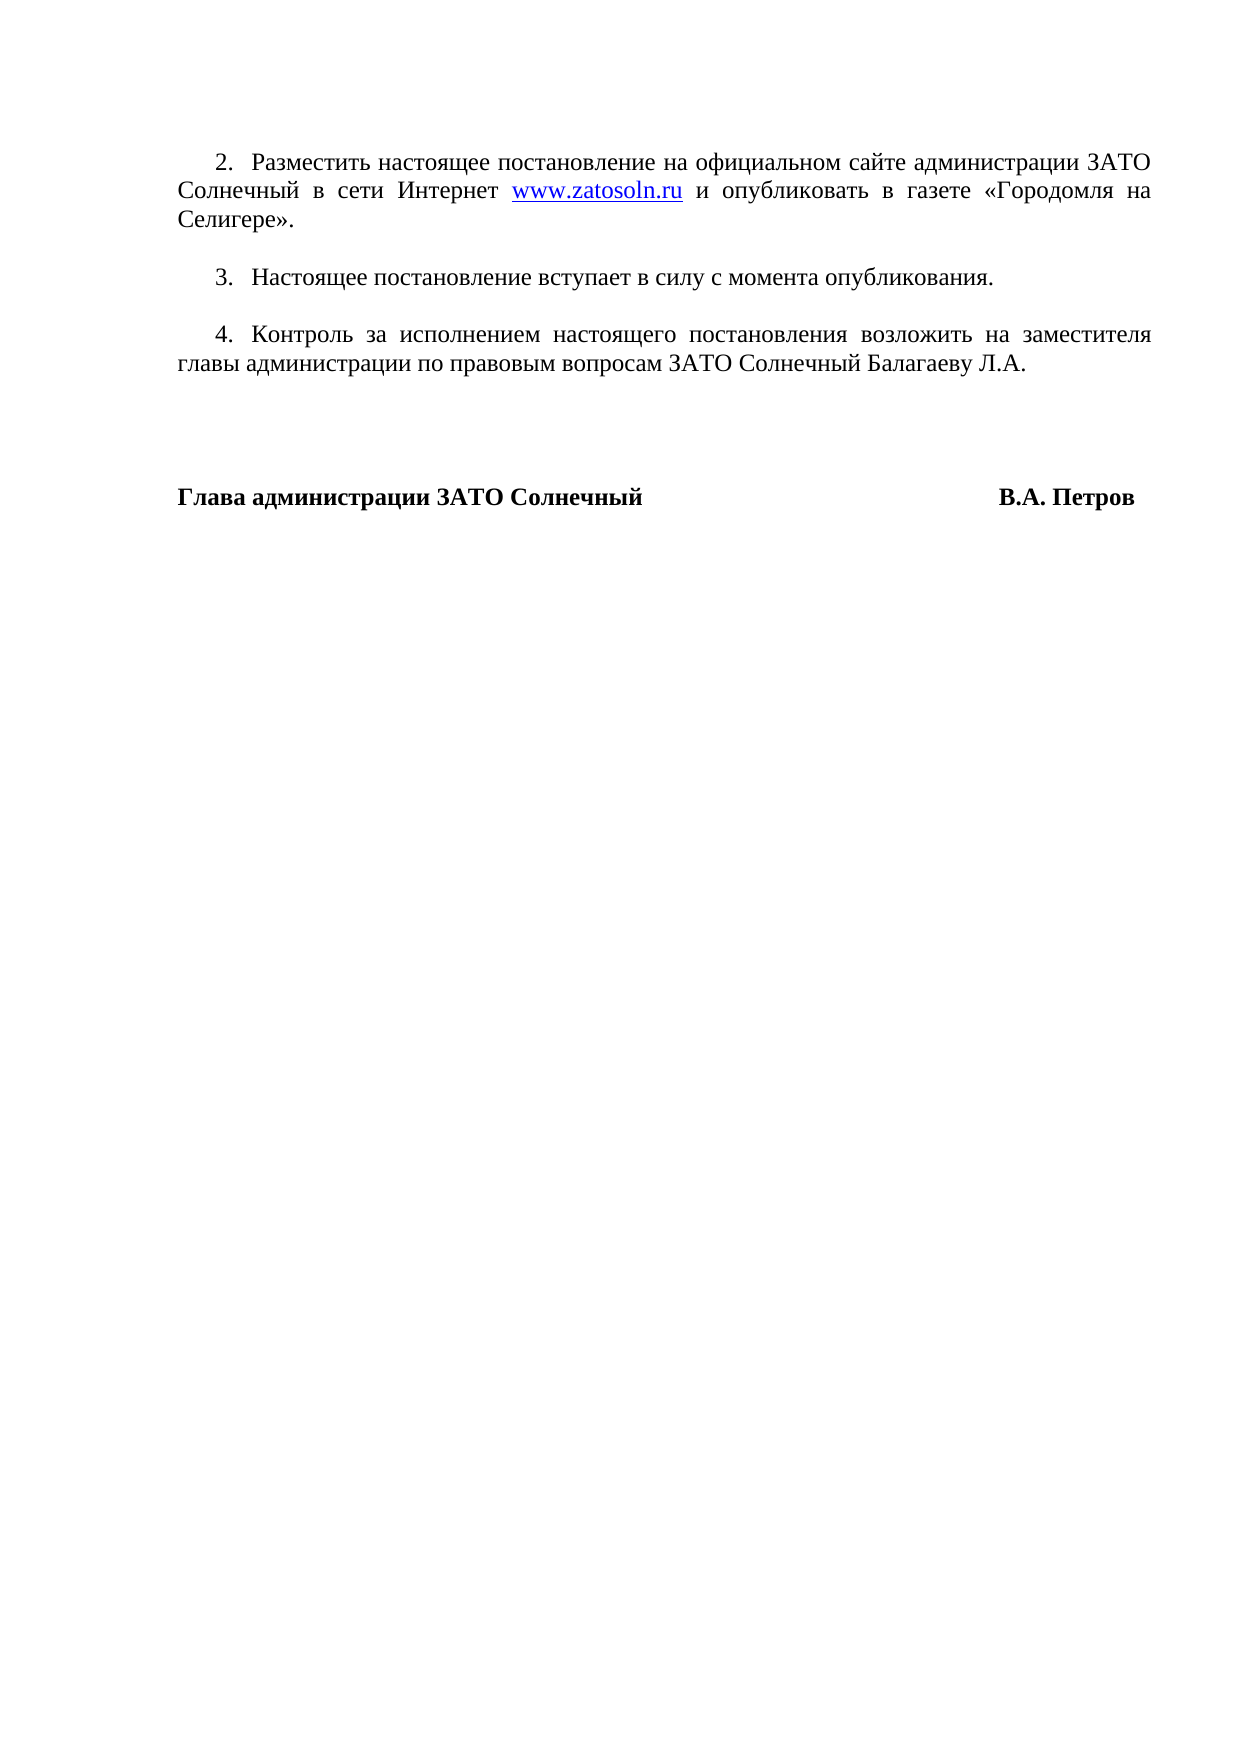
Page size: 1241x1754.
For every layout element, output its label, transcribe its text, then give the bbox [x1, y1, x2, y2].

text Глава администрации ЗАТО Солнечный В.А. Петров [177, 482, 1152, 511]
list Контроль за исполнением настоящего постановления возложить на заместителя главы администрации по правовым вопросам ЗАТО Солнечный Балагаеву Л.А. [177, 319, 1152, 377]
list Настоящее постановление вступает в силу с момента опубликования. [215, 262, 1152, 291]
list Разместить настоящее постановление на официальном сайте администрации ЗАТО Солнечный в сети Интернет www.zatosoln.ru и опубликовать в газете «Городомля на Селигере». [177, 147, 1152, 233]
